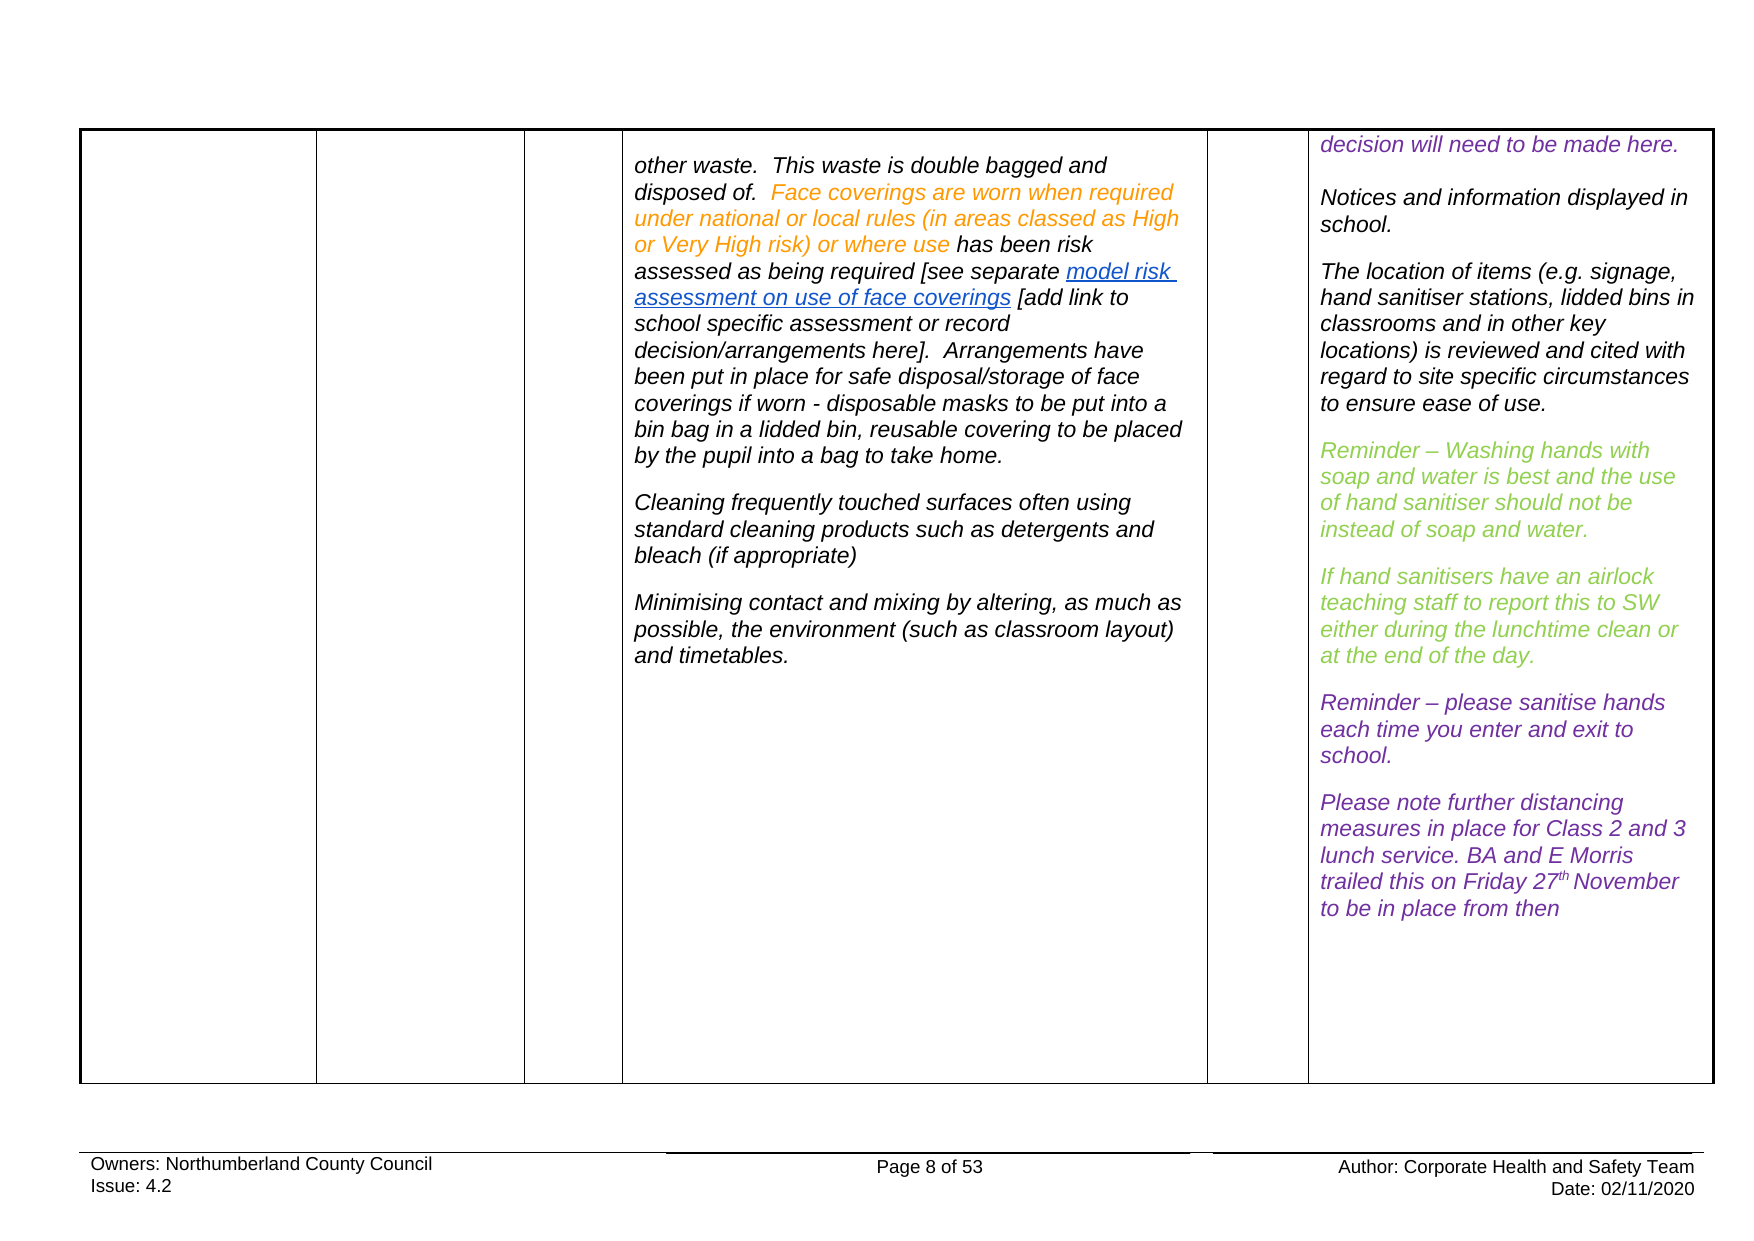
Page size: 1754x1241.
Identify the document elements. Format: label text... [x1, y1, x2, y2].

table_cell H [525, 131, 622, 1083]
table_cell M [1208, 131, 1308, 1083]
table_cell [623, 131, 1207, 1083]
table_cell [1309, 131, 1712, 1083]
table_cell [82, 131, 316, 1083]
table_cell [317, 131, 524, 1083]
